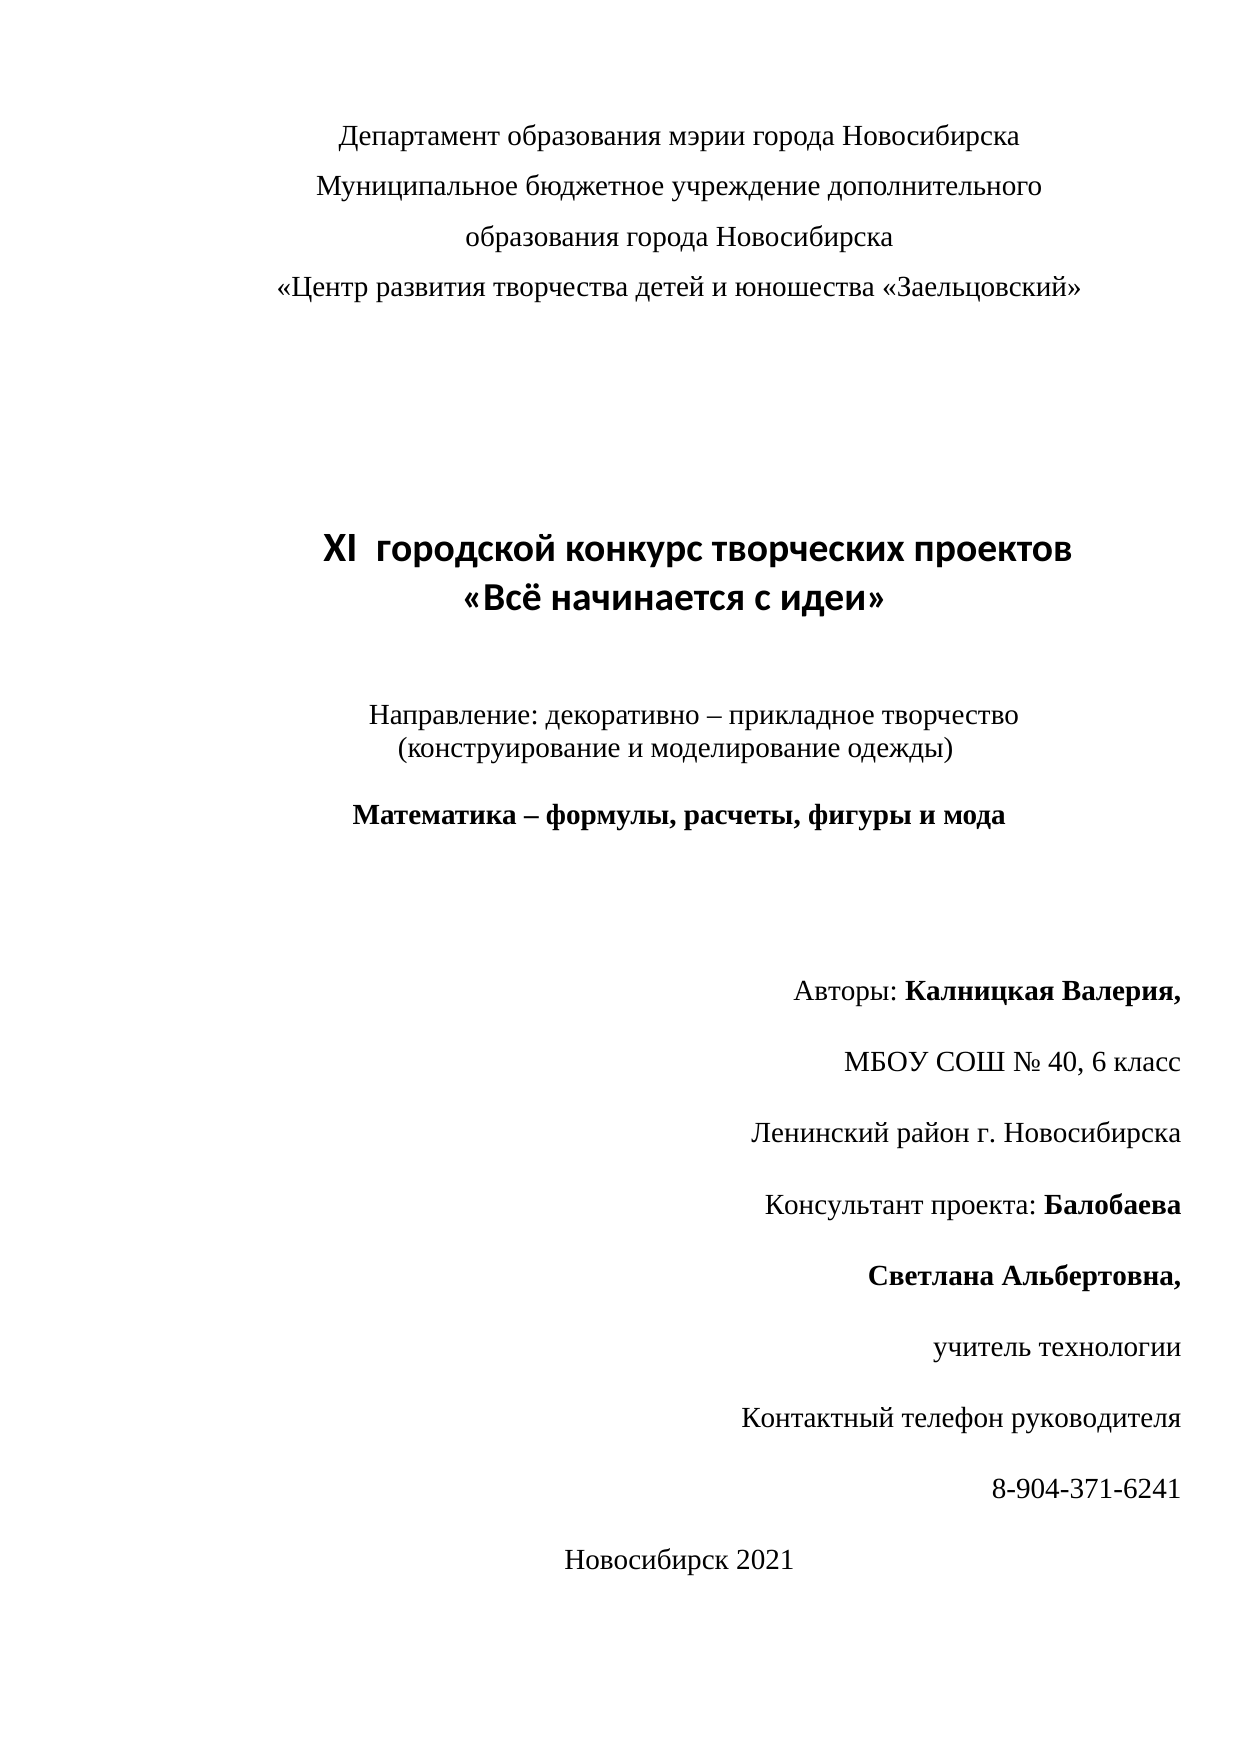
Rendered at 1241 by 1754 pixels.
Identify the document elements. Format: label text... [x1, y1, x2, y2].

text 8-904-371-6241 [177, 1471, 1181, 1505]
text учитель технологии [177, 1329, 1181, 1363]
text Муниципальное бюджетное учреждение дополнительного [177, 168, 1181, 202]
text (конструирование и моделирование одежды) [177, 730, 1181, 764]
text Математика – формулы, расчеты, фигуры и мода [177, 797, 1181, 831]
text Департамент образования мэрии города Новосибирска [177, 118, 1181, 152]
text XI городской конкурс творческих проектов [177, 521, 1181, 571]
text образования города Новосибирска [177, 219, 1181, 252]
text Контактный телефон руководителя [177, 1400, 1181, 1434]
text «Всё начинается с идеи» [177, 571, 1181, 620]
text Светлана Альбертовна, [177, 1258, 1181, 1291]
text Новосибирск 2021 [177, 1542, 1181, 1576]
text Направление: декоративно – прикладное творчество [177, 697, 1181, 730]
text Ленинский район г. Новосибирска [177, 1116, 1181, 1149]
text Консультант проекта: Балобаева [177, 1187, 1181, 1220]
text Авторы: Калницкая Валерия, [177, 973, 1181, 1007]
text МБОУ СОШ № 40, 6 класс [177, 1044, 1181, 1078]
text «Центр развития творчества детей и юношества «Заельцовский» [177, 269, 1181, 303]
